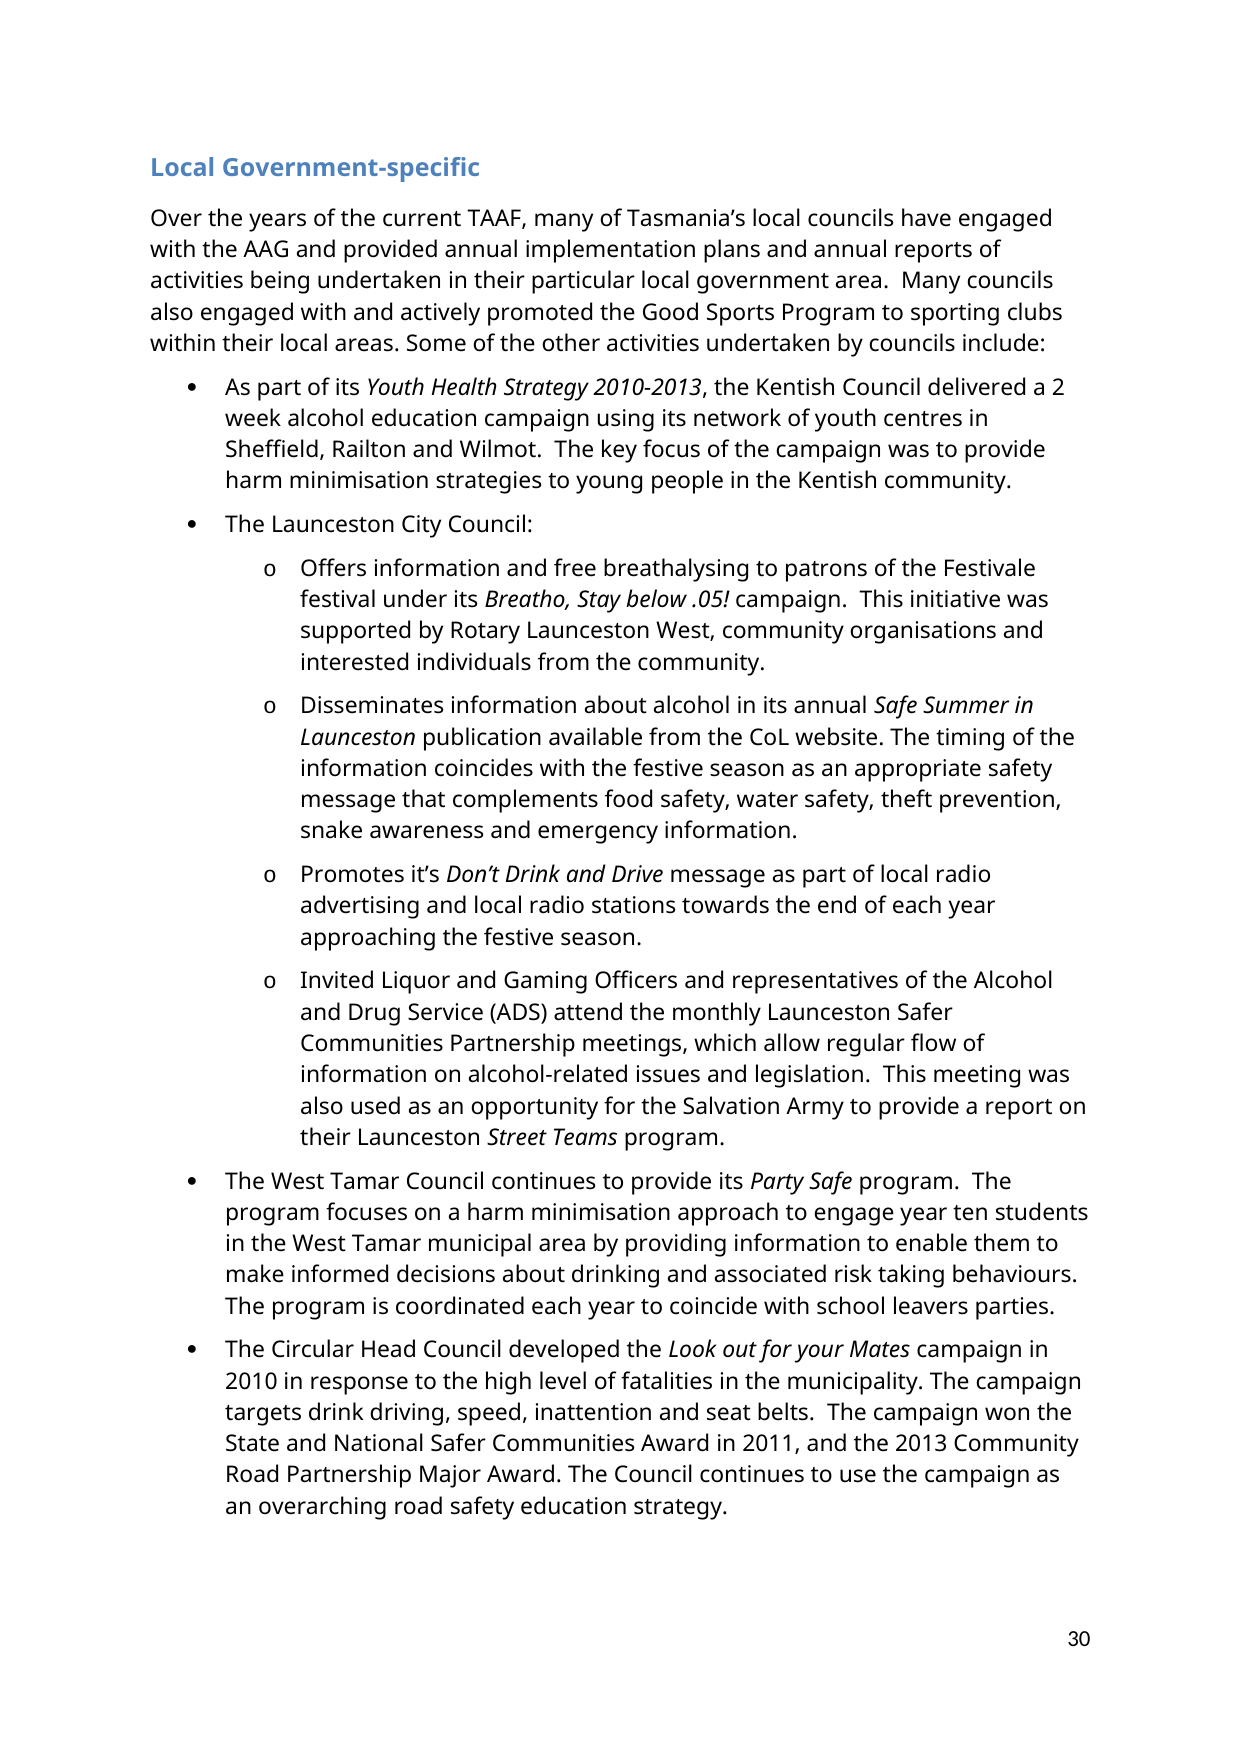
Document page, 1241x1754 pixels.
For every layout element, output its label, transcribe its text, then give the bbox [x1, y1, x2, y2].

list The Circular Head Council developed the Look out for your Mates campaign in 2010 in response to the high level of fatalities in the municipality. The campaign targets drink driving, speed, inattention and seat belts. The campaign won the State and National Safer Communities Award in 2011, and the 2013 Community Road Partnership Major Award. The Council continues to use the campaign as an overarching road safety education strategy. [188, 1333, 1090, 1521]
list Disseminates information about alcohol in its annual Safe Summer in Launceston publication available from the CoL website. The timing of the information coincides with the festive season as an appropriate safety message that complements food safety, water safety, theft prevention, snake awareness and emergency information. [263, 689, 1090, 846]
list Promotes it’s Don’t Drink and Drive message as part of local radio advertising and local radio stations towards the end of each year approaching the festive season. [263, 858, 1090, 952]
text Over the years of the current TAAF, many of Tasmania’s local councils have engaged with the AAG and provided annual implementation plans and annual reports of activities being undertaken in their particular local government area. Many councils also engaged with and actively promoted the Good Sports Program to sporting clubs within their local areas. Some of the other activities undertaken by councils include: [150, 202, 1090, 358]
subtitle Local Government-specific [150, 150, 1090, 184]
list Offers information and free breathalysing to patrons of the Festivale festival under its Breatho, Stay below .05! campaign. This initiative was supported by Rotary Launceston West, community organisations and interested individuals from the community. [263, 552, 1090, 677]
list The West Tamar Council continues to provide its Party Safe program. The program focuses on a harm minimisation approach to engage year ten students in the West Tamar municipal area by providing information to enable them to make informed decisions about drinking and associated risk taking behaviours. The program is coordinated each year to coincide with school leavers parties. [188, 1164, 1090, 1321]
list Invited Liquor and Gaming Officers and representatives of the Alcohol and Drug Service (ADS) attend the monthly Launceston Safer Communities Partnership meetings, which allow regular flow of information on alcohol-related issues and legislation. This meeting was also used as an opportunity for the Salvation Army to provide a report on their Launceston Street Teams program. [263, 964, 1090, 1152]
list As part of its Youth Health Strategy 2010-2013, the Kentish Council delivered a 2 week alcohol education campaign using its network of youth centres in Sheffield, Railton and Wilmot. The key focus of the campaign was to provide harm minimisation strategies to young people in the Kentish community. [188, 370, 1090, 495]
list The Launceston City Council: [188, 508, 1090, 539]
